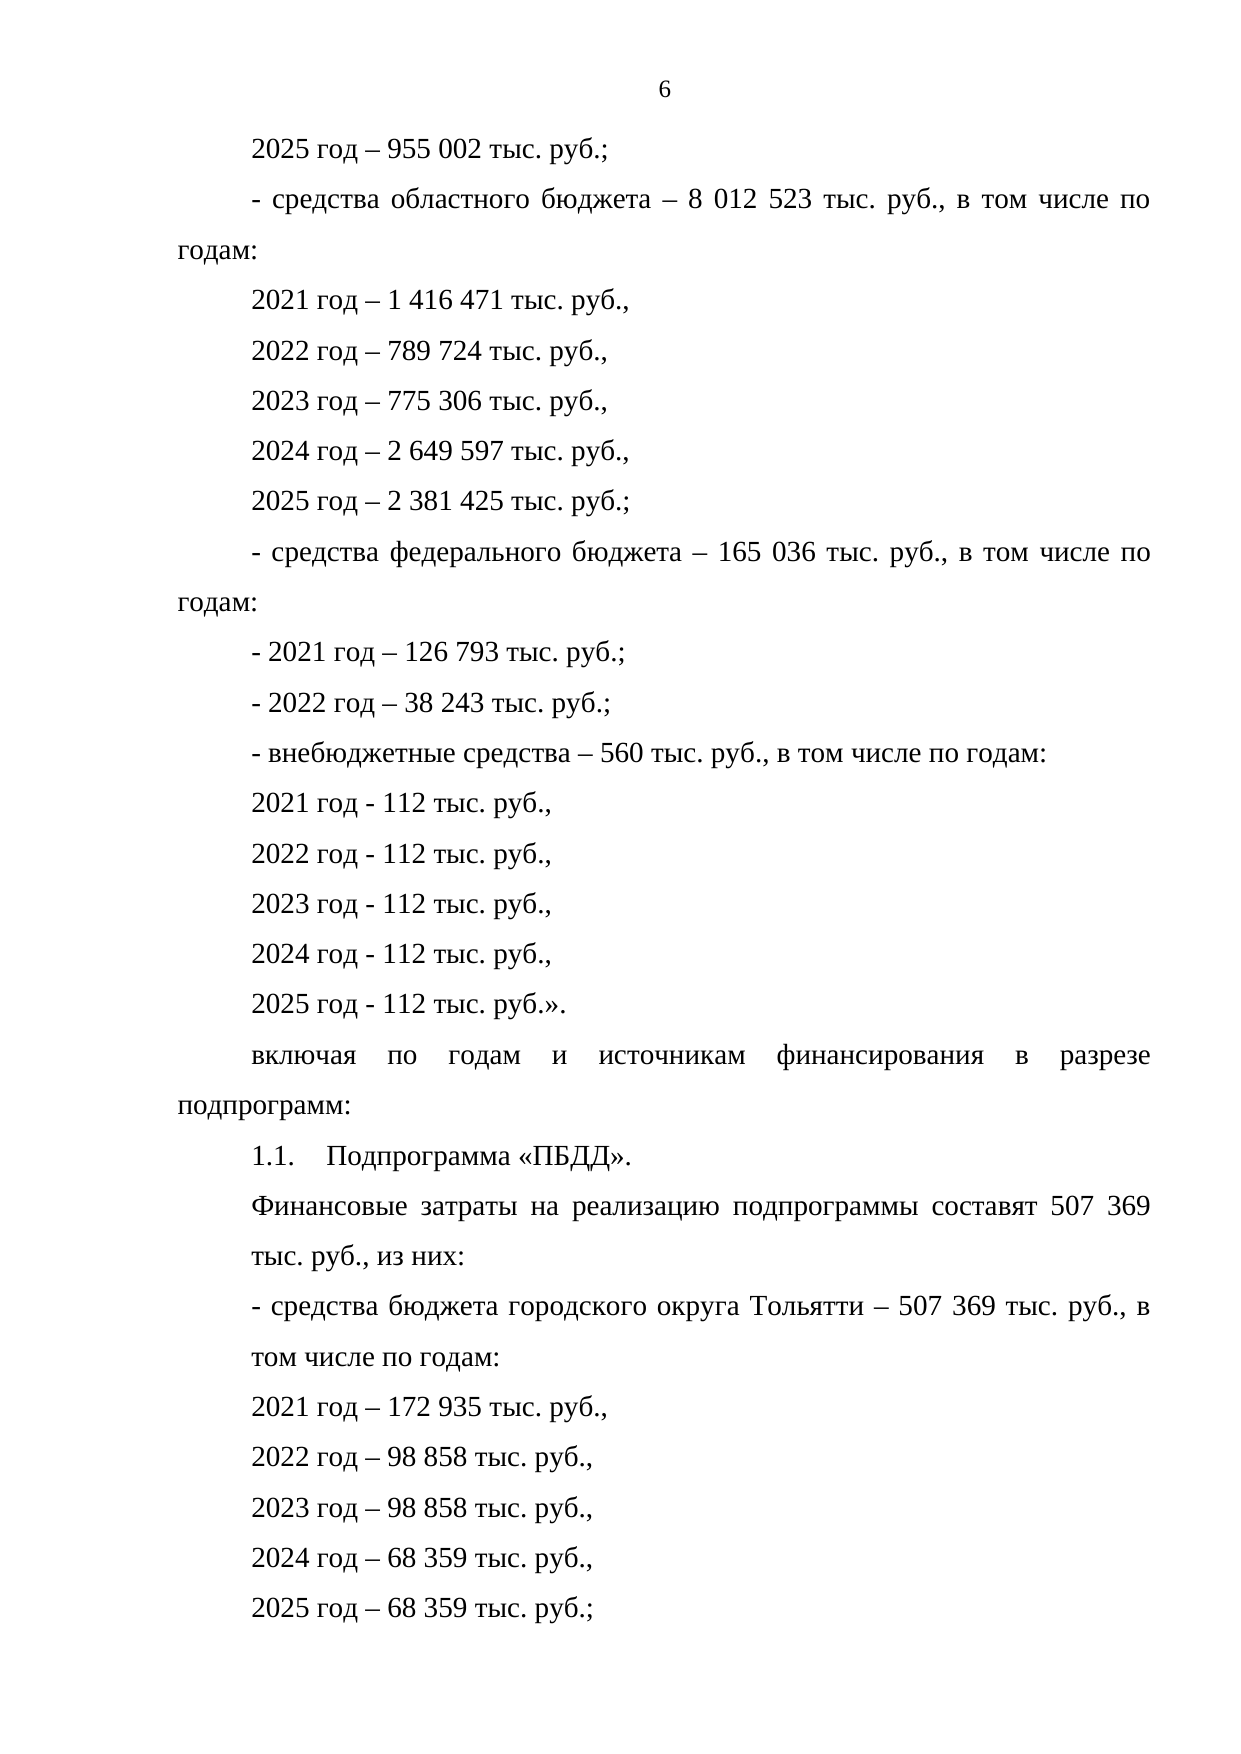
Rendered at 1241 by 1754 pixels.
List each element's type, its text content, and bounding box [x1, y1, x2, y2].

text - 2022 год – 38 243 тыс. руб.; [177, 685, 1152, 718]
text - средства федерального бюджета – 165 036 тыс. руб., в том числе по годам: [177, 534, 1152, 618]
text 2025 год - 112 тыс. руб.». [177, 987, 1152, 1020]
text 2025 год – 68 359 тыс. руб.; [251, 1590, 1152, 1624]
text 2025 год – 955 002 тыс. руб.; [177, 131, 1152, 165]
text 2024 год – 68 359 тыс. руб., [251, 1540, 1152, 1574]
text 2023 год – 775 306 тыс. руб., [177, 383, 1152, 416]
text 2022 год – 789 724 тыс. руб., [177, 333, 1152, 366]
text 2022 год – 98 858 тыс. руб., [251, 1439, 1152, 1473]
text - средства бюджета городского округа Тольятти – 507 369 тыс. руб., в том числе по годам: [251, 1288, 1152, 1372]
text - 2021 год – 126 793 тыс. руб.; [177, 634, 1152, 668]
text 2021 год – 172 935 тыс. руб., [251, 1389, 1152, 1423]
text 2021 год - 112 тыс. руб., [177, 785, 1152, 819]
text 2024 год - 112 тыс. руб., [177, 936, 1152, 970]
text Финансовые затраты на реализацию подпрограммы составят 507 369 тыс. руб., из них: [251, 1188, 1152, 1272]
text 2025 год – 2 381 425 тыс. руб.; [177, 483, 1152, 517]
list Подпрограмма «ПБДД». [251, 1138, 1152, 1171]
text 2024 год – 2 649 597 тыс. руб., [177, 433, 1152, 467]
text 2023 год - 112 тыс. руб., [177, 886, 1152, 919]
text 2021 год – 1 416 471 тыс. руб., [177, 282, 1152, 316]
text 2022 год - 112 тыс. руб., [177, 836, 1152, 869]
text 2023 год – 98 858 тыс. руб., [251, 1490, 1152, 1523]
text включая по годам и источникам финансирования в разрезе подпрограмм: [177, 1037, 1152, 1121]
text - внебюджетные средства – 560 тыс. руб., в том числе по годам: [177, 735, 1152, 769]
text - средства областного бюджета – 8 012 523 тыс. руб., в том числе по годам: [177, 182, 1152, 266]
